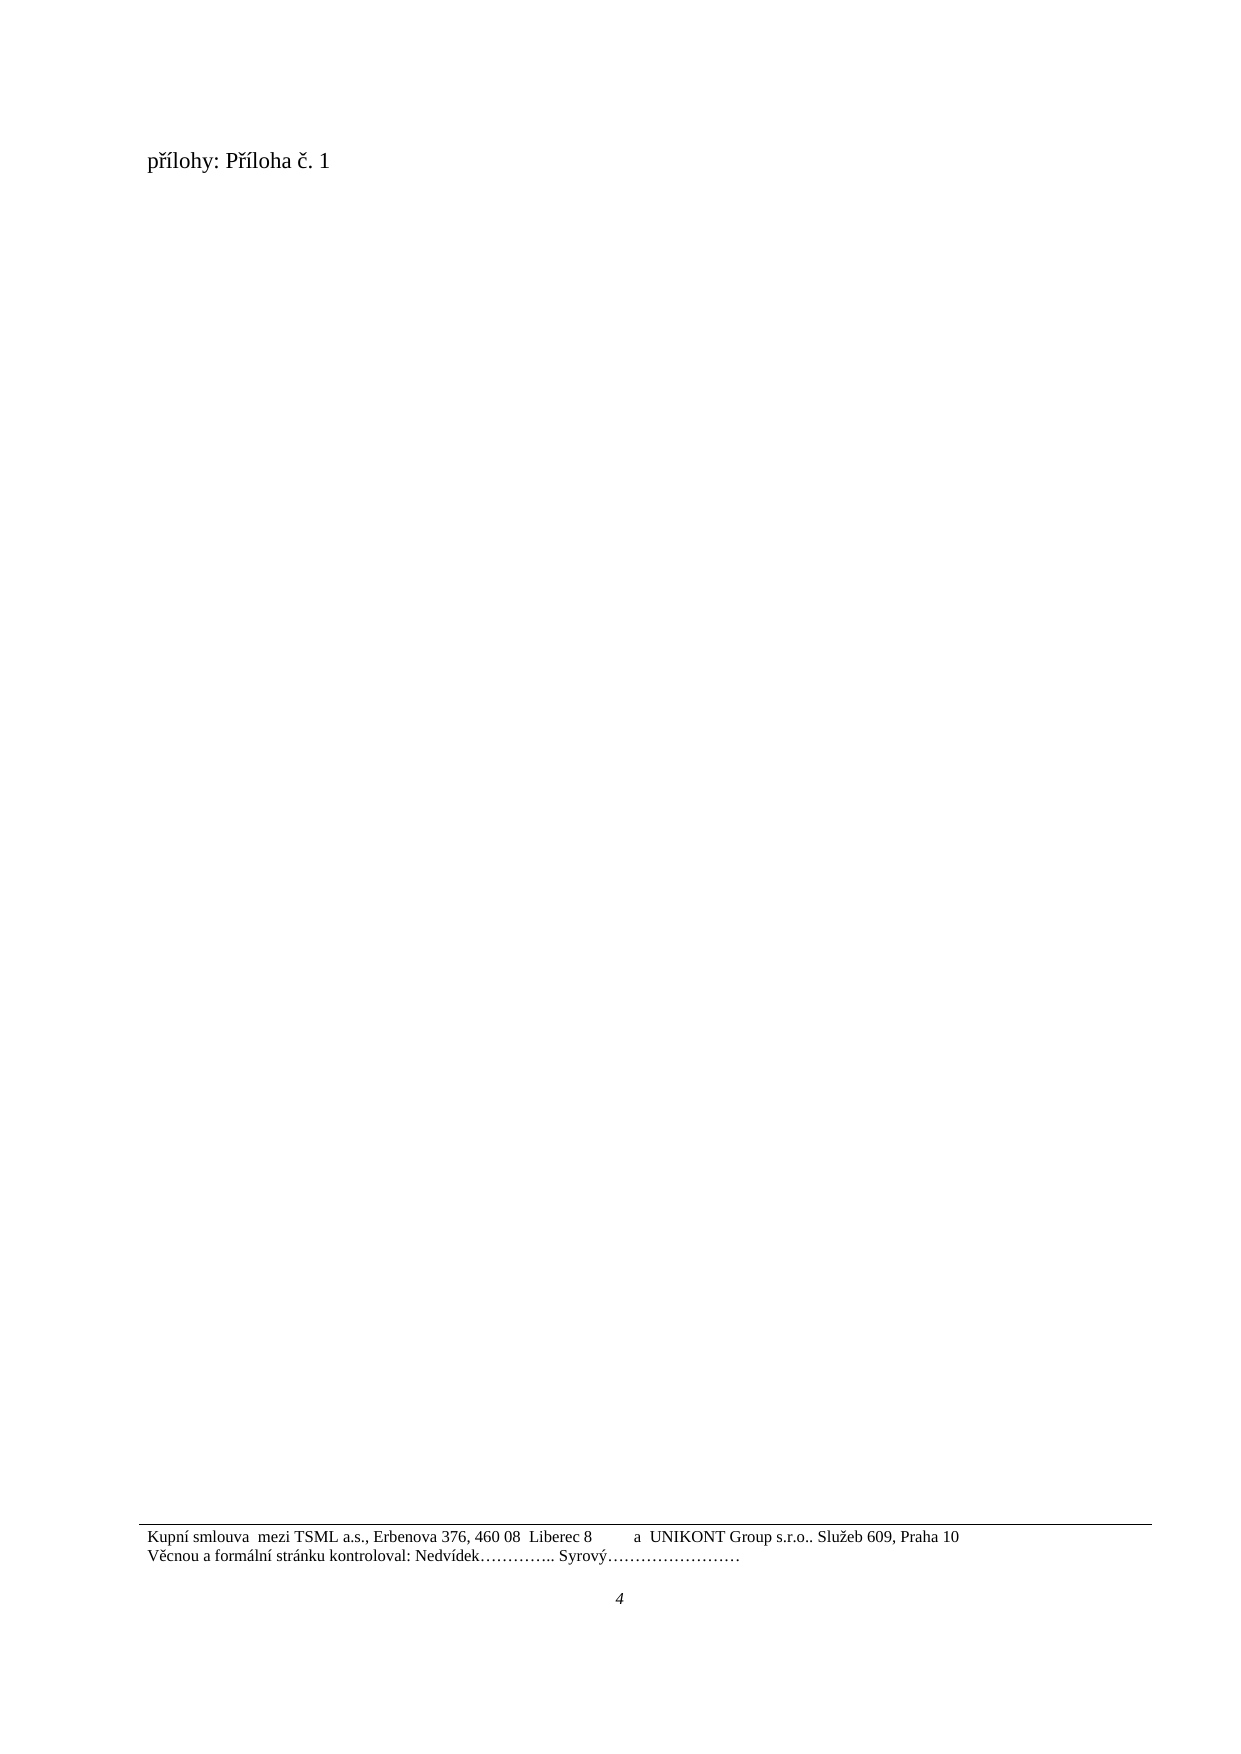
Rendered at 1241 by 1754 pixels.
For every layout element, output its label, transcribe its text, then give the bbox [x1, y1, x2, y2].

text přílohy: Příloha č. 1 [147, 147, 1093, 173]
